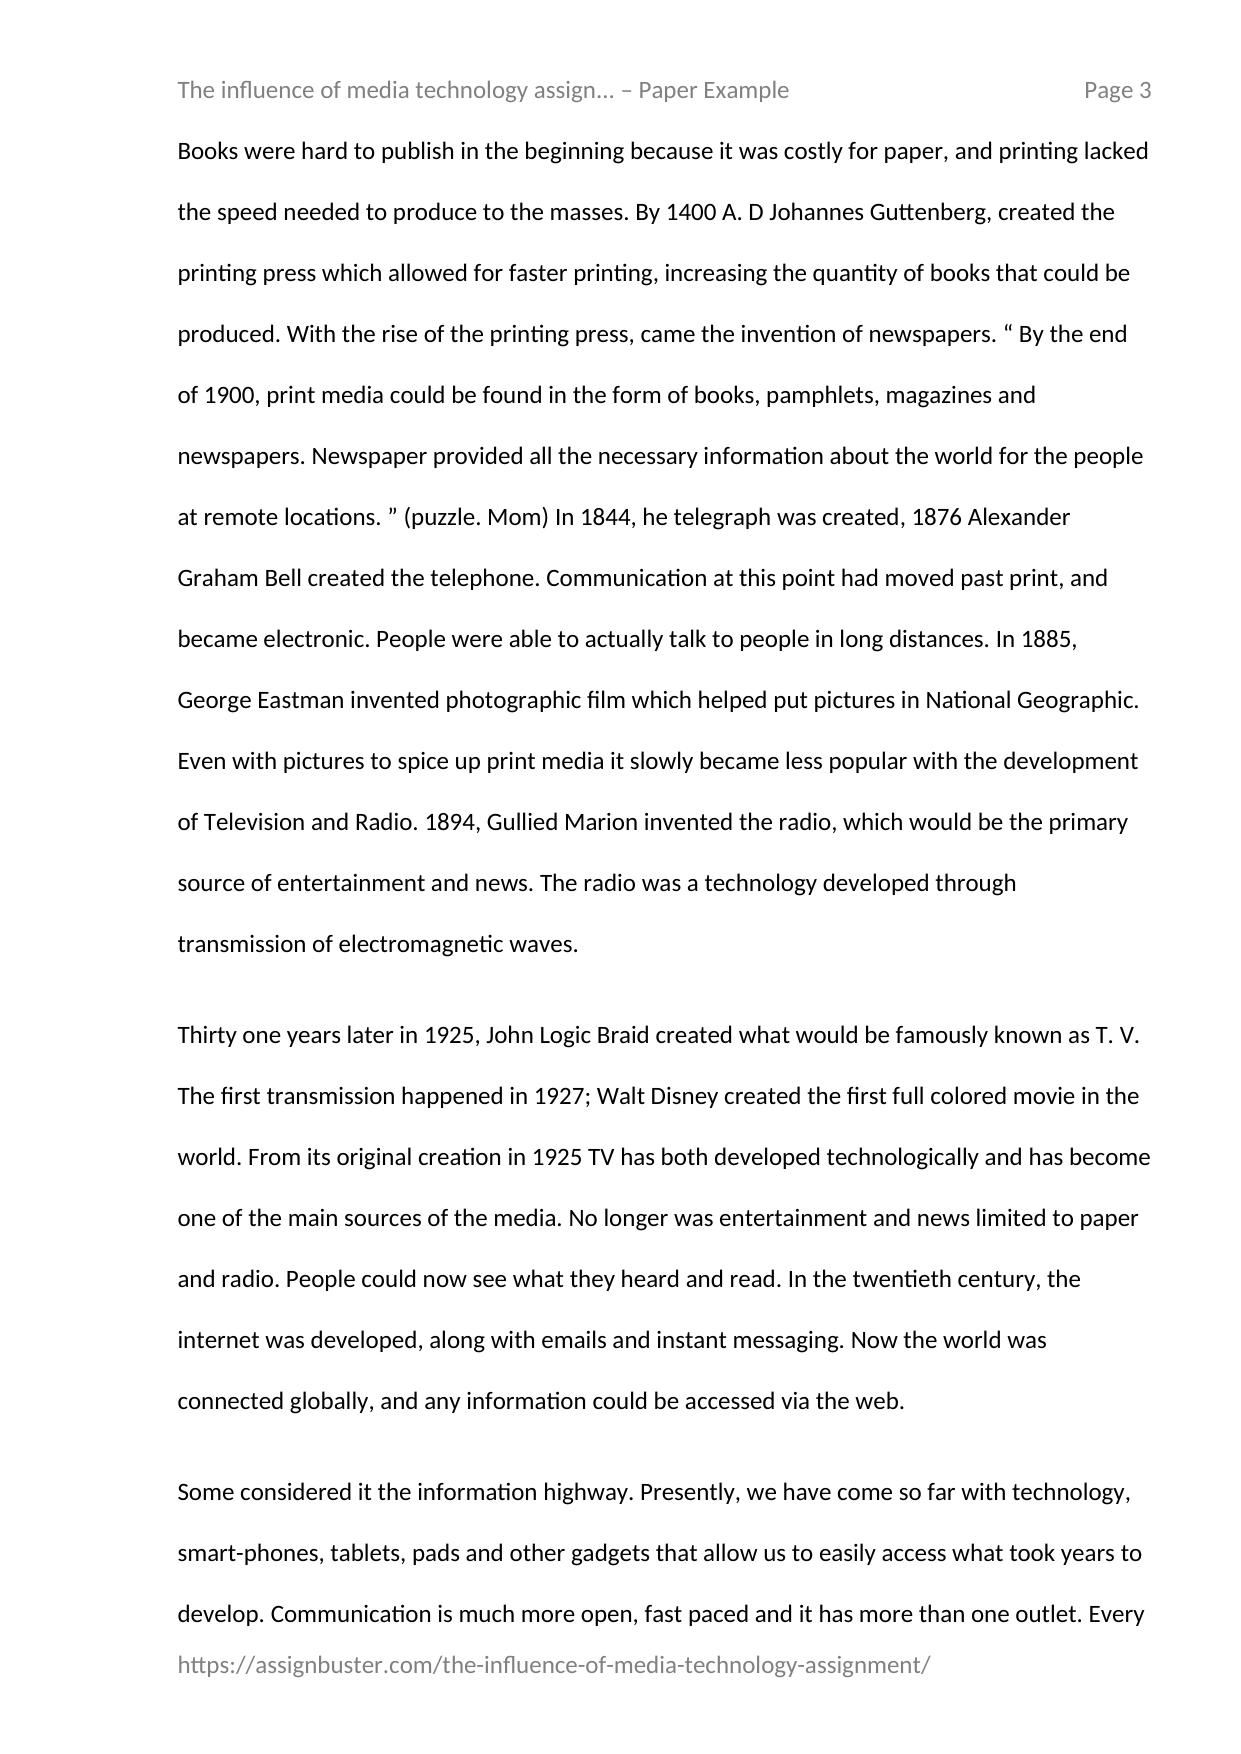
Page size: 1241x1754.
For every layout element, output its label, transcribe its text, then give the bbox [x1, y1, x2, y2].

text Books were hard to publish in the beginning because it was costly for paper, and printing lacked the speed needed to produce to the masses. By 1400 A. D Johannes Guttenberg, created the printing press which allowed for faster printing, increasing the quantity of books that could be produced. With the rise of the printing press, came the invention of newspapers. “ By the end of 1900, print media could be found in the form of books, pamphlets, magazines and newspapers. Newspaper provided all the necessary information about the world for the people at remote locations. ” (puzzle. Mom) In 1844, he telegraph was created, 1876 Alexander Graham Bell created the telephone. Communication at this point had moved past print, and became electronic. People were able to actually talk to people in long distances. In 1885, George Eastman invented photographic film which helped put pictures in National Geographic. Even with pictures to spice up print media it slowly became less popular with the development of Television and Radio. 1894, Gullied Marion invented the radio, which would be the primary source of entertainment and news. The radio was a technology developed through transmission of electromagnetic waves. [177, 135, 1152, 959]
text Thirty one years later in 1925, John Logic Braid created what would be famously known as T. V. The first transmission happened in 1927; Walt Disney created the first full colored movie in the world. From its original creation in 1925 TV has both developed technologically and has become one of the main sources of the media. No longer was entertainment and news limited to paper and radio. People could now see what they heard and read. In the twentieth century, the internet was developed, along with emails and instant messaging. Now the world was connected globally, and any information could be accessed via the web. [177, 1019, 1152, 1416]
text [177, 1476, 1152, 1628]
